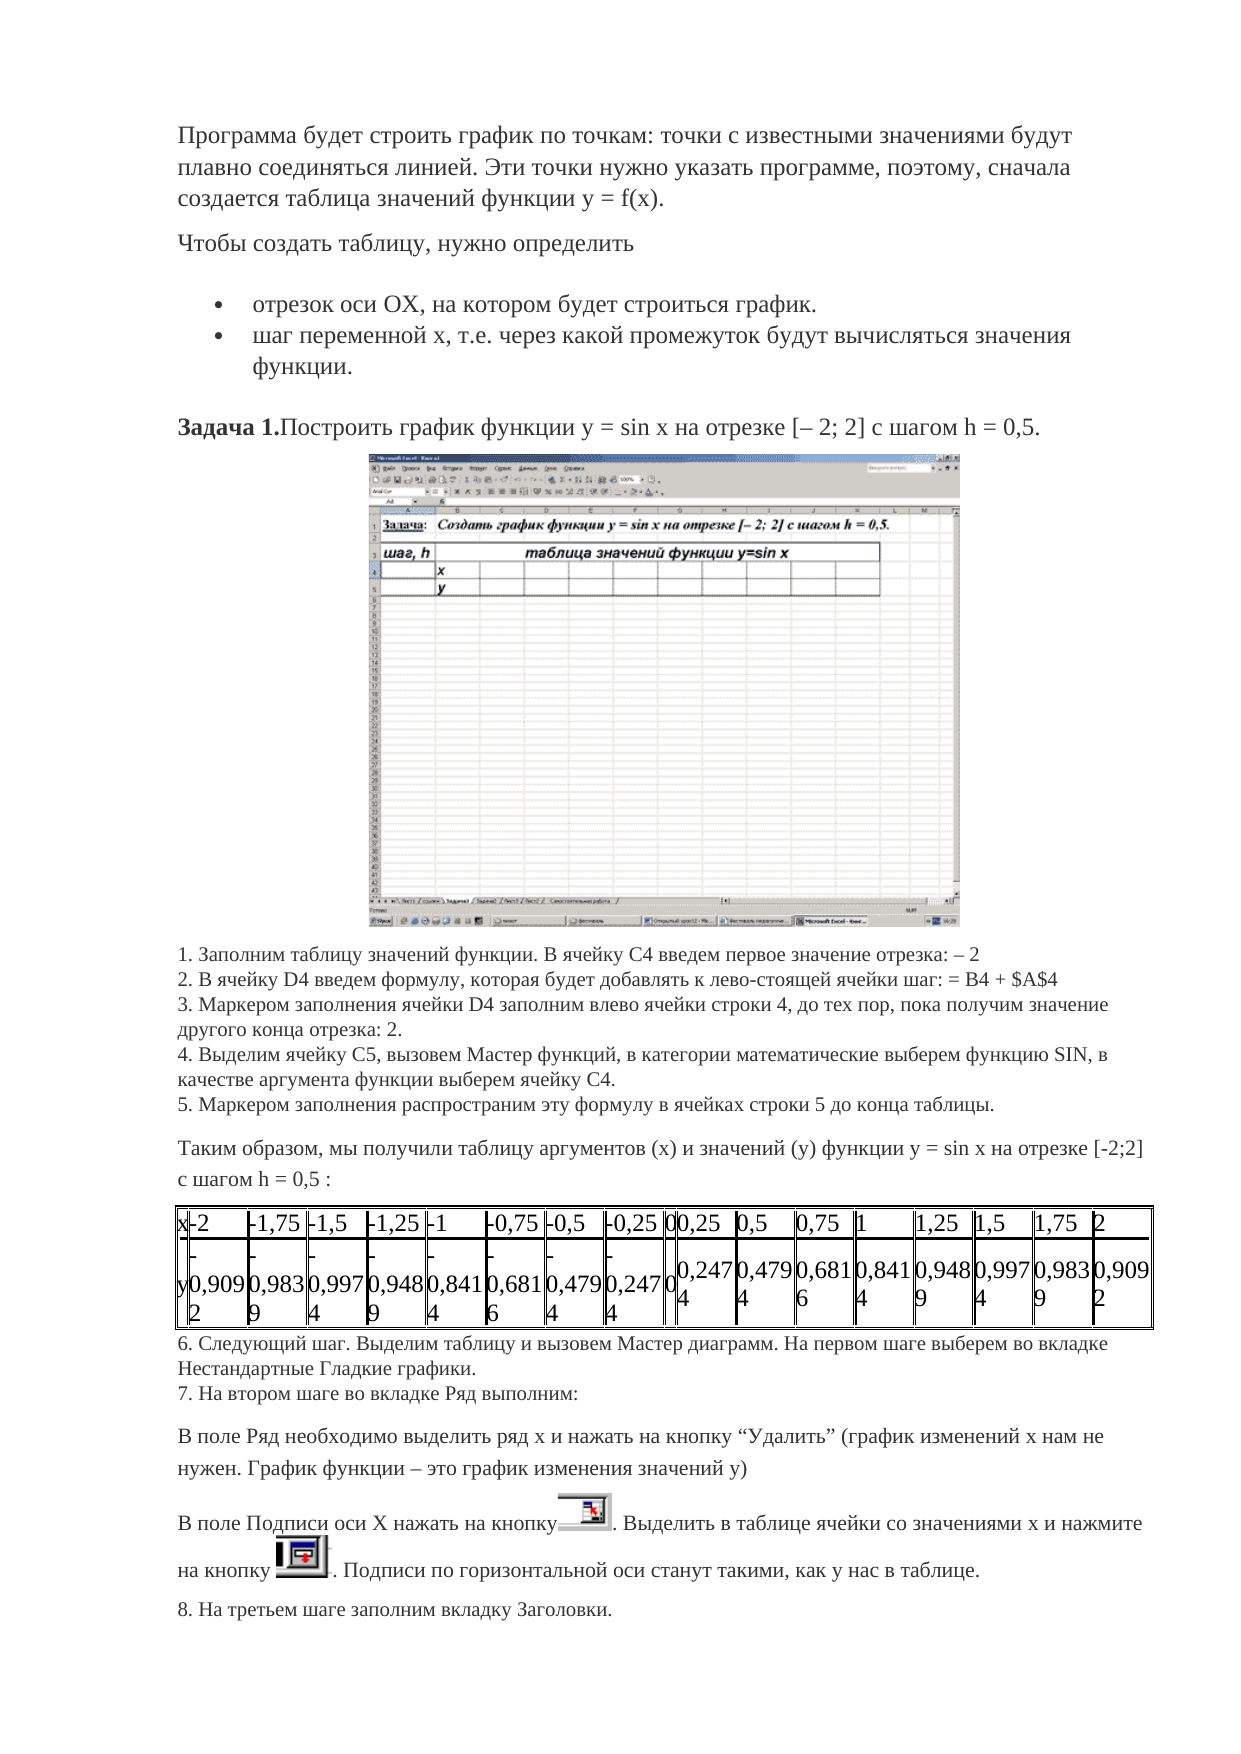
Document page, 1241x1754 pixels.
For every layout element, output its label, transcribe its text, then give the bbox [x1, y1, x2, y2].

text 8. На третьем шаге заполним вкладку Заголовки. [177, 1596, 1152, 1621]
picture [368, 454, 960, 927]
table_header 0,5 [736, 1209, 796, 1237]
table_cell -0,8414 [427, 1240, 486, 1327]
table_header -1,5 [308, 1209, 367, 1237]
table_header 2 [1093, 1209, 1151, 1237]
table_header -0,75 [486, 1209, 546, 1237]
table_cell -0,2474 [605, 1240, 664, 1327]
text 6. Следующий шаг. Выделим таблицу и вызовем Мастер диаграмм. На первом шаге выберем во вкладке Нестандартные Гладкие графики. 7. На втором шаге во вкладке Ряд выполним: [177, 1330, 1152, 1405]
picture [276, 1535, 332, 1578]
table_header 0,75 [796, 1207, 855, 1237]
table_header 1,75 [1034, 1207, 1093, 1237]
table_cell -0,9489 [367, 1240, 427, 1327]
table_cell -0,9839 [248, 1240, 308, 1327]
text Чтобы создать таблицу, нужно определить [177, 226, 1152, 257]
table_cell 0,9839 [1034, 1240, 1093, 1327]
table_cell 0,9974 [974, 1240, 1033, 1327]
table_cell -0,6816 [486, 1240, 546, 1327]
text 1. Заполним таблицу значений функции. В ячейку С4 введем первое значение отрезка: – 2 2. В ячейку D4 введем формулу, которая будет добавлять к лево-стоящей ячейки шаг: = В4 + $A$4 3. Маркером заполнения ячейки D4 заполним влево ячейки строки 4, до тех пор, пока получим значение другого конца отрезка: 2. 4. Выделим ячейку С5, вызовем Мастер функций, в категории математические выберем функцию SIN, в качестве аргумента функции выберем ячейку С4. 5. Маркером заполнения распространим эту формулу в ячейках строки 5 до конца таблицы. [177, 941, 1152, 1116]
list отрезок оси ОХ, на котором будет строиться график. [215, 286, 1152, 318]
table_header 0,25 [677, 1209, 736, 1237]
table_header -1,25 [367, 1209, 427, 1237]
table_cell 0,9489 [915, 1237, 974, 1327]
table_cell 0,4794 [736, 1240, 796, 1327]
text Программа будет строить график по точкам: точки с известными значениями будут плавно соединяться линией. Эти точки нужно указать программе, поэтому, сначала создается таблица значений функции у = f(х). [177, 118, 1152, 212]
list шаг переменной х, т.е. через какой промежуток будут вычисляться значения функции. [215, 318, 1152, 380]
table_header -0,25 [605, 1209, 664, 1237]
table_header 1 [855, 1209, 914, 1237]
text В поле Ряд необходимо выделить ряд х и нажать на кнопку “Удалить” (график изменений х нам не нужен. График функции – это график изменения значений у) [177, 1417, 1152, 1480]
table_header 1,5 [974, 1209, 1033, 1237]
picture [557, 1493, 612, 1531]
table_cell 0,9092 [1093, 1237, 1151, 1327]
table_header -1,75 [248, 1209, 308, 1237]
table_cell 0,8414 [855, 1240, 914, 1327]
table_header -2 [189, 1207, 248, 1237]
text Таким образом, мы получили таблицу аргументов (х) и значений (у) функции у = sin x на отрезке [-2;2] с шагом h = 0,5 : [177, 1128, 1152, 1191]
table_cell -0,9092 [189, 1240, 248, 1327]
table_header -1 [427, 1209, 486, 1237]
table_header -0,5 [546, 1207, 605, 1237]
table_cell 0,2474 [677, 1240, 736, 1327]
table_cell 0,6816 [796, 1237, 855, 1327]
text Задача 1.Построить график функции у = sin x на отрезке [– 2; 2] с шагом h = 0,5. [177, 409, 1152, 441]
table_cell -0,9974 [308, 1240, 367, 1327]
table_cell -0,4794 [546, 1237, 605, 1327]
table_header 1,25 [915, 1207, 974, 1237]
text В поле Подписи оси Х нажать на кнопку. Выделить в таблице ячейки со значениями х и нажмите на кнопку . Подписи по горизонтальной оси станут такими, как у нас в таблице. [177, 1494, 1152, 1582]
